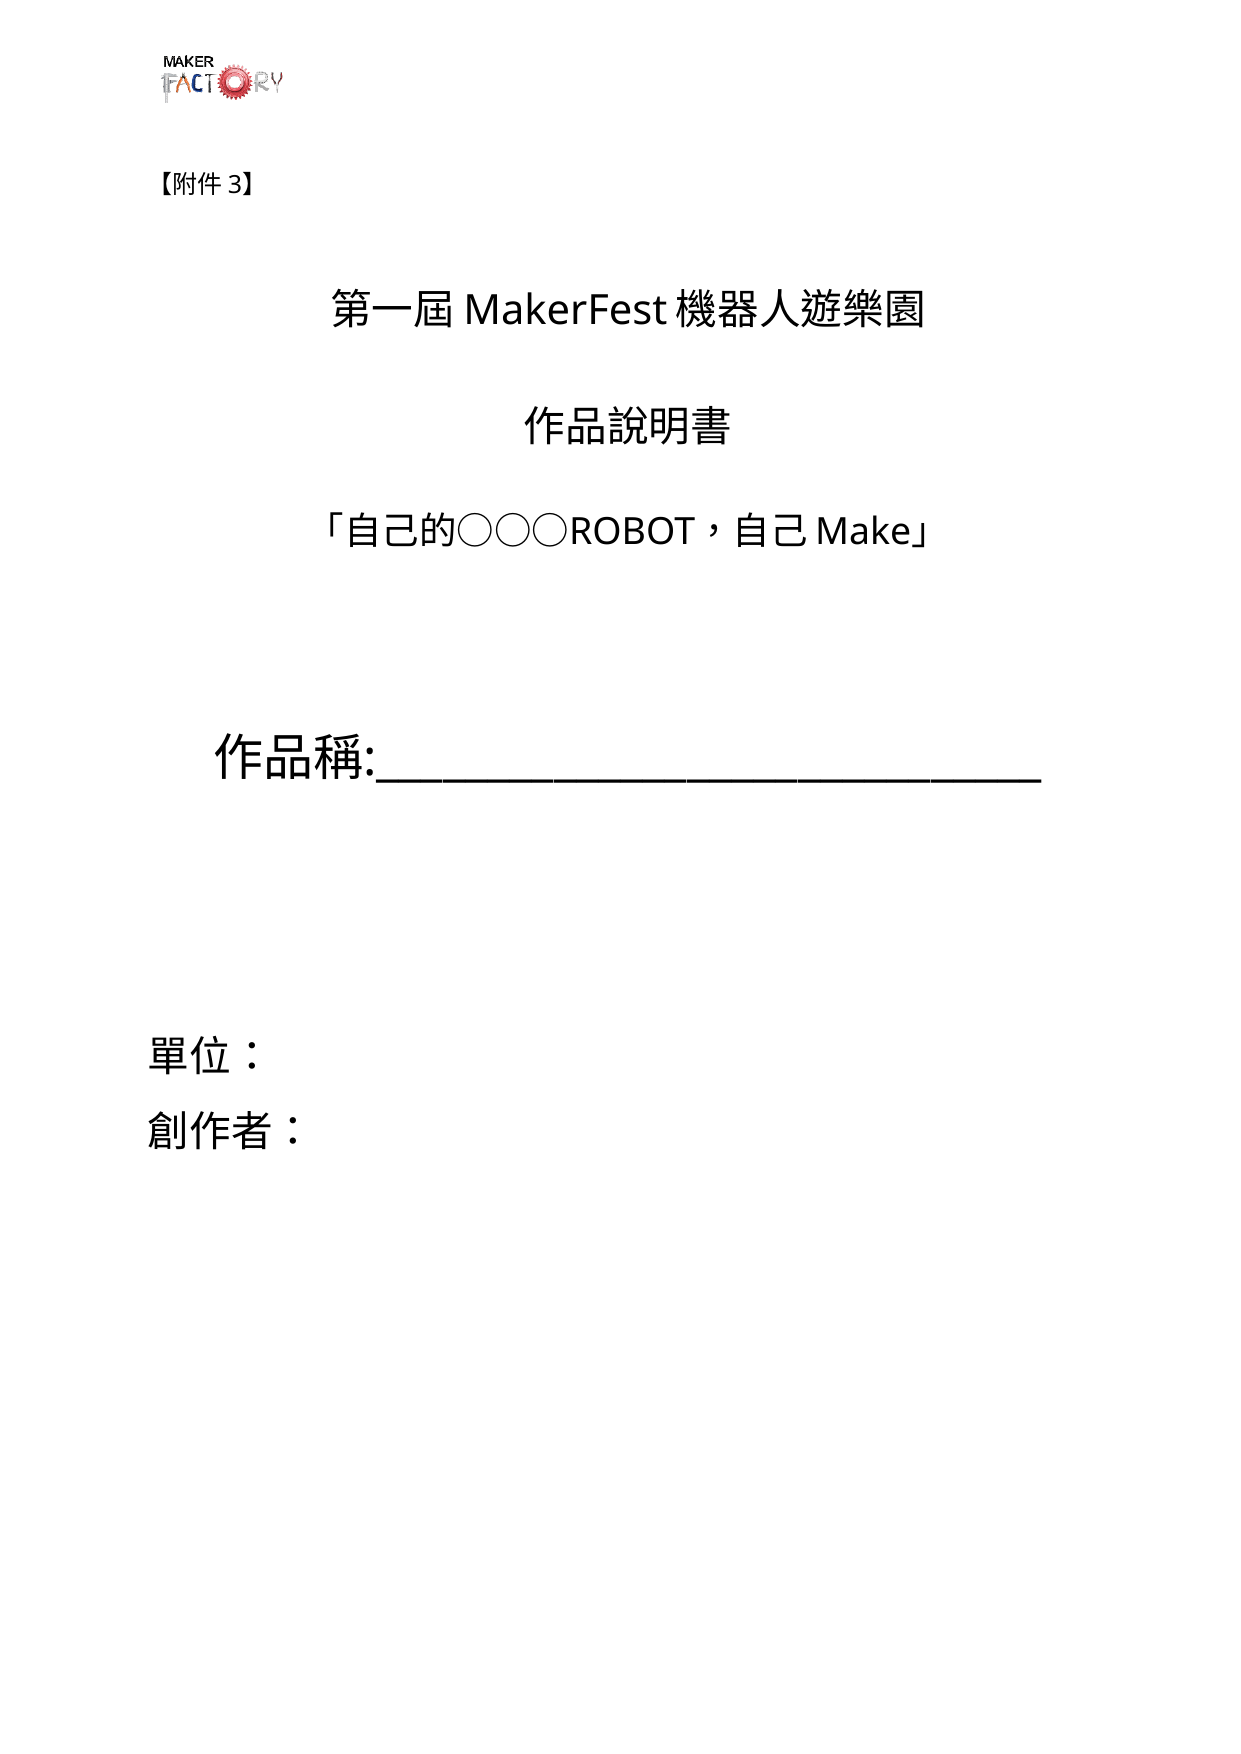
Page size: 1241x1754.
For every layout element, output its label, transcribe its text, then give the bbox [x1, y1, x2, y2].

text 「自己的○○○ROBOT，自己Make」 [148, 491, 1107, 566]
text 單位： [148, 1016, 1107, 1091]
text 創作者： [148, 1091, 1107, 1166]
picture [147, 49, 297, 109]
text 第一屆MakerFest機器人遊樂園 [148, 276, 1107, 336]
text 作品說明書 [148, 393, 1107, 453]
text 【附件3】 [148, 164, 1107, 201]
text 作品稱:______________________________ [148, 716, 1107, 791]
